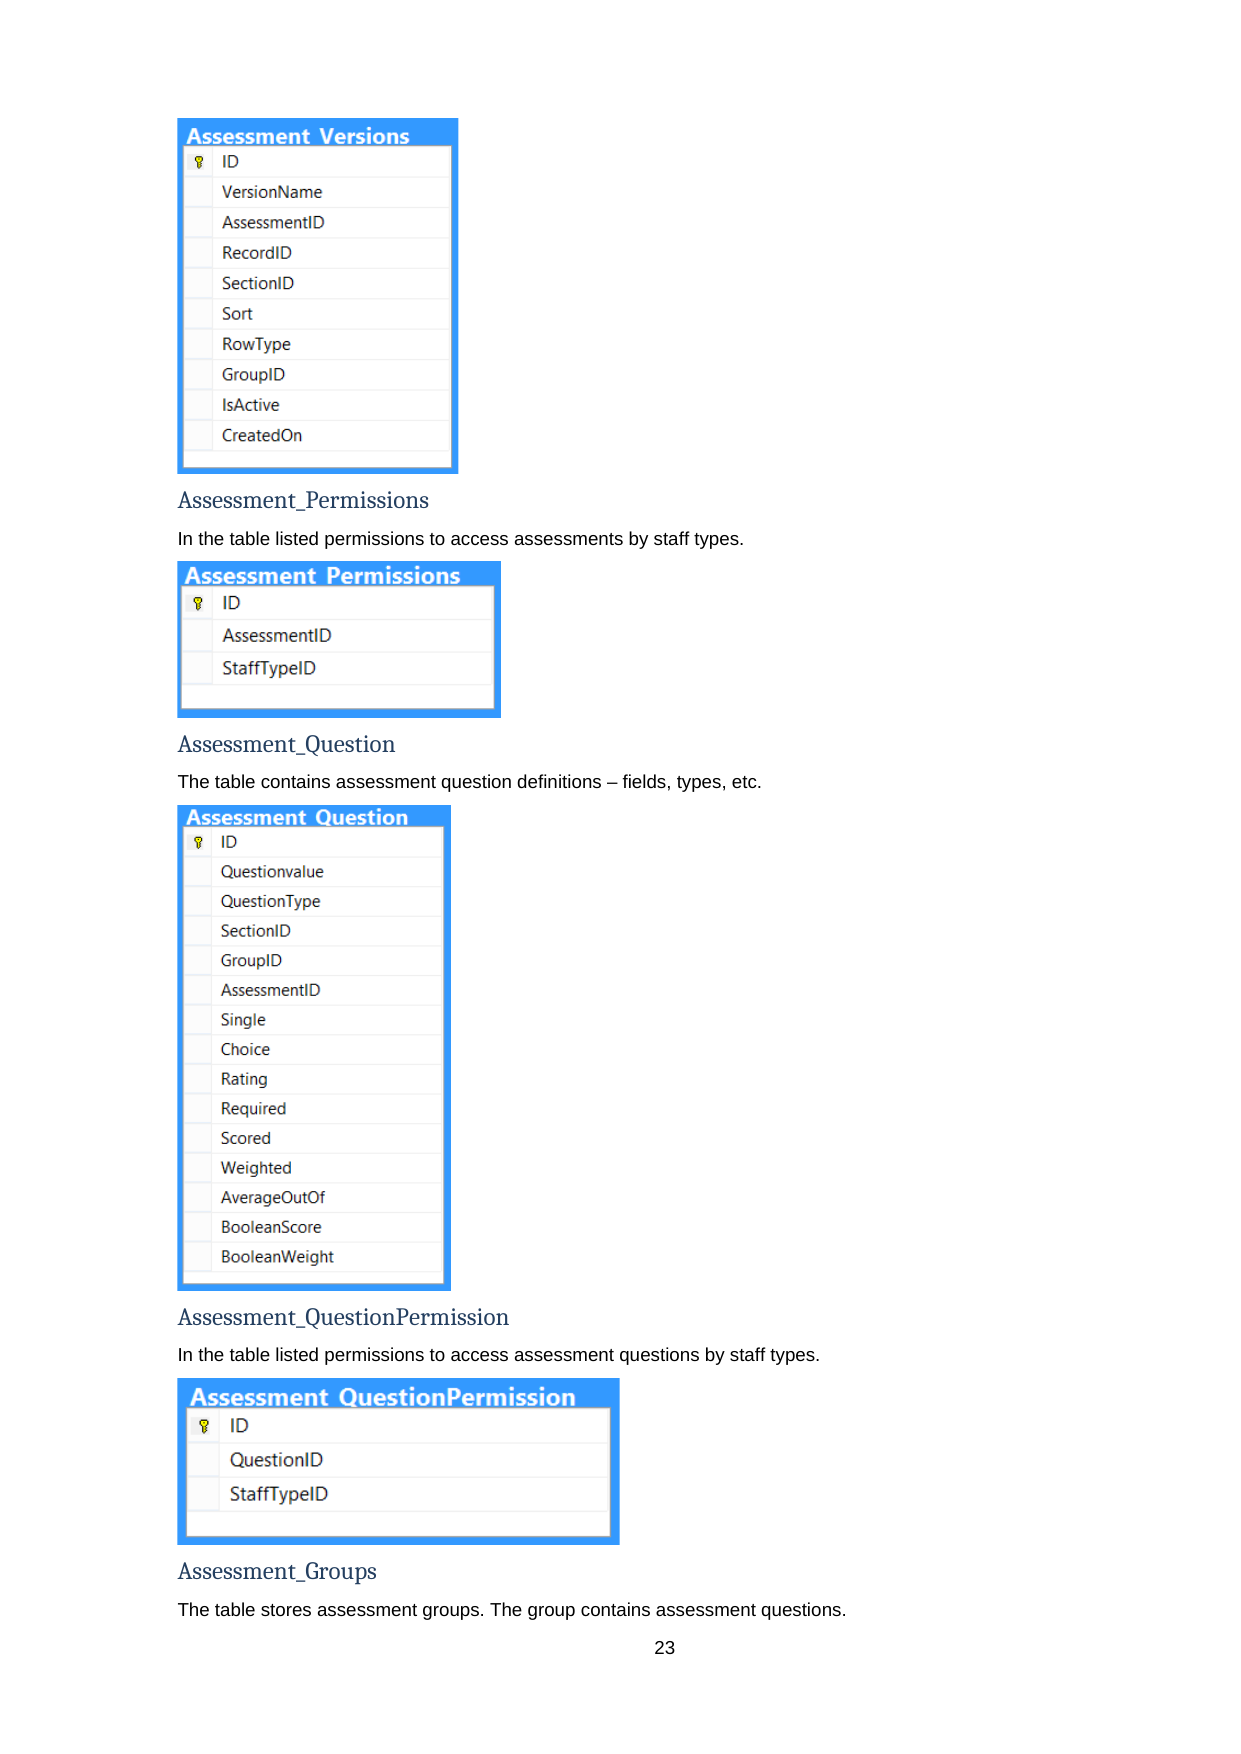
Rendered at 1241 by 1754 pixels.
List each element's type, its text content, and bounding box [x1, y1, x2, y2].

subtitle Assessment_Permissions [177, 486, 1152, 515]
text The table contains assessment question definitions – fields, types, etc. [177, 771, 1152, 793]
text In the table listed permissions to access assessments by staff types. [177, 527, 1152, 549]
text The table stores assessment groups. The group contains assessment questions. [177, 1598, 1152, 1620]
subtitle Assessment_Groups [177, 1557, 1152, 1586]
picture [177, 1378, 620, 1545]
picture [177, 805, 451, 1291]
subtitle Assessment_QuestionPermission [177, 1303, 1152, 1332]
picture [177, 118, 459, 474]
picture [177, 561, 501, 718]
text In the table listed permissions to access assessment questions by staff types. [177, 1344, 1152, 1366]
subtitle Assessment_Question [177, 730, 1152, 759]
